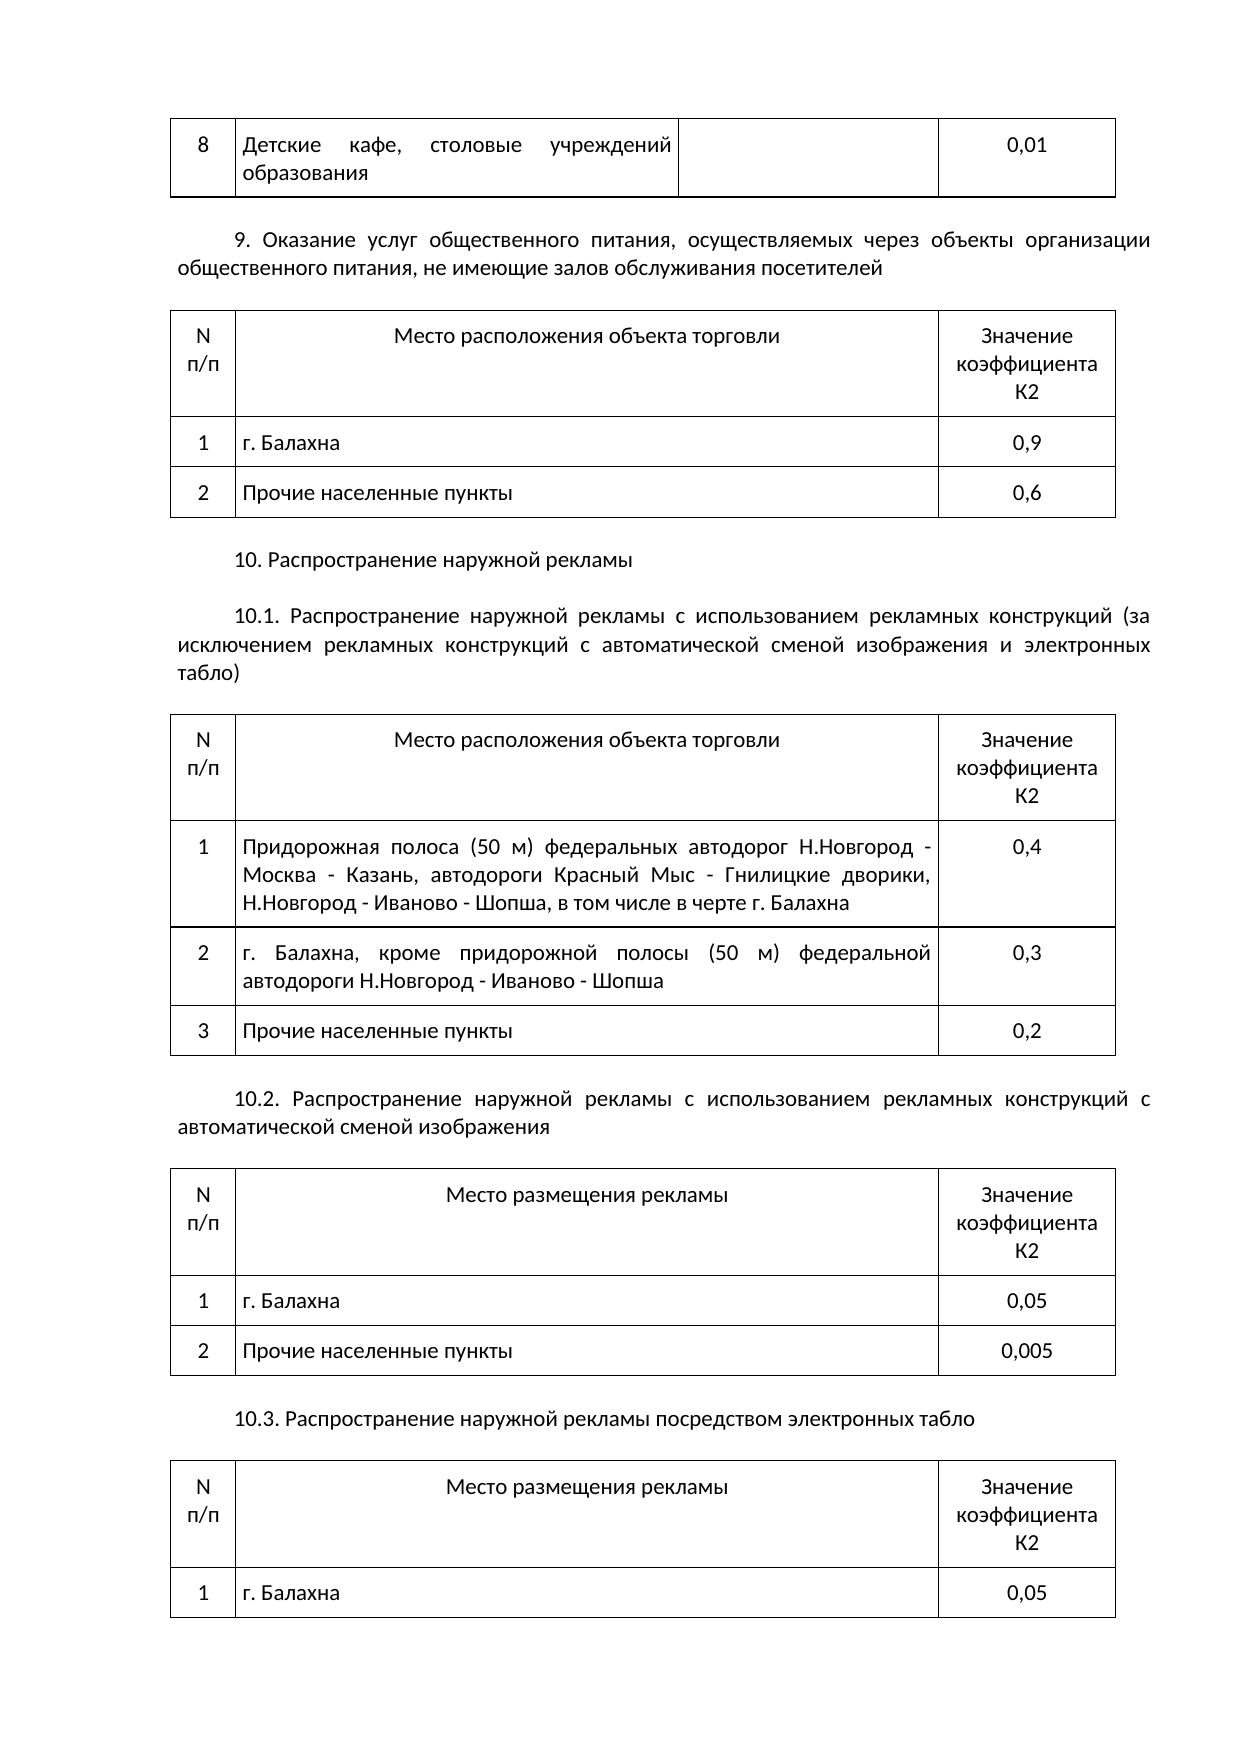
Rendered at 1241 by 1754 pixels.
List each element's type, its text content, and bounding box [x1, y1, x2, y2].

table_cell Прочие населенные пункты [236, 1006, 938, 1055]
table_cell Прочие населенные пункты [236, 467, 938, 517]
table_header Место размещения рекламы [236, 1461, 938, 1567]
table_header Место расположения объекта торговли [236, 311, 938, 416]
table_header Значение коэффициента К2 [939, 311, 1115, 416]
table_cell Придорожная полоса (50 м) федеральных автодорог Н.Новгород - Москва - Казань, автодороги Красный Мыс - Гнилицкие дворики, Н.Новгород - Иваново - Шопша, в том числе в черте г. Балахна [236, 821, 938, 926]
text 10. Распространение наружной рекламы [177, 546, 1152, 574]
table_header Место расположения объекта торговли [236, 715, 938, 820]
table_cell 0,01 [939, 119, 1115, 196]
table_cell 0,2 [939, 1006, 1115, 1055]
table_cell 1 [171, 1276, 235, 1325]
table_cell 2 [171, 1326, 235, 1375]
table_cell 0,6 [939, 467, 1115, 517]
text 10.1. Распространение наружной рекламы с использованием рекламных конструкций (за исключением рекламных конструкций с автоматической сменой изображения и электронных табло) [177, 602, 1152, 686]
table_header N п/п [171, 311, 235, 416]
table_cell 3 [171, 1006, 235, 1055]
table_cell 2 [171, 467, 235, 517]
table_cell 1 [171, 417, 235, 466]
table_cell 2 [171, 928, 235, 1005]
table_cell г. Балахна, кроме придорожной полосы (50 м) федеральной автодороги Н.Новгород - Иваново - Шопша [236, 928, 938, 1005]
text 10.3. Распространение наружной рекламы посредством электронных табло [177, 1404, 1152, 1432]
table_header N п/п [171, 715, 235, 820]
table_cell 0,3 [939, 928, 1115, 1005]
table_cell 1 [171, 1568, 235, 1617]
table_header N п/п [171, 1461, 235, 1567]
table_cell Детские кафе, столовые учреждений образования [236, 119, 678, 196]
table_header Место размещения рекламы [236, 1169, 938, 1274]
table_cell 0,005 [939, 1326, 1115, 1375]
table_cell г. Балахна [236, 1568, 938, 1617]
table_cell 0,4 [939, 821, 1115, 926]
table_header Значение коэффициента К2 [939, 1169, 1115, 1274]
text 9. Оказание услуг общественного питания, осуществляемых через объекты организации общественного питания, не имеющие залов обслуживания посетителей [177, 226, 1152, 282]
table_cell г. Балахна [236, 1276, 938, 1325]
table_cell 1 [171, 821, 235, 926]
table_header N п/п [171, 1169, 235, 1274]
text 10.2. Распространение наружной рекламы с использованием рекламных конструкций с автоматической сменой изображения [177, 1084, 1152, 1140]
table_header Значение коэффициента К2 [939, 715, 1115, 820]
table_cell 8 [171, 119, 235, 196]
table_cell 0,9 [939, 417, 1115, 466]
table_cell 0,05 [939, 1276, 1115, 1325]
table_cell 0,05 [939, 1568, 1115, 1617]
table_cell Прочие населенные пункты [236, 1326, 938, 1375]
table_cell г. Балахна [236, 417, 938, 466]
table_header Значение коэффициента К2 [939, 1461, 1115, 1567]
